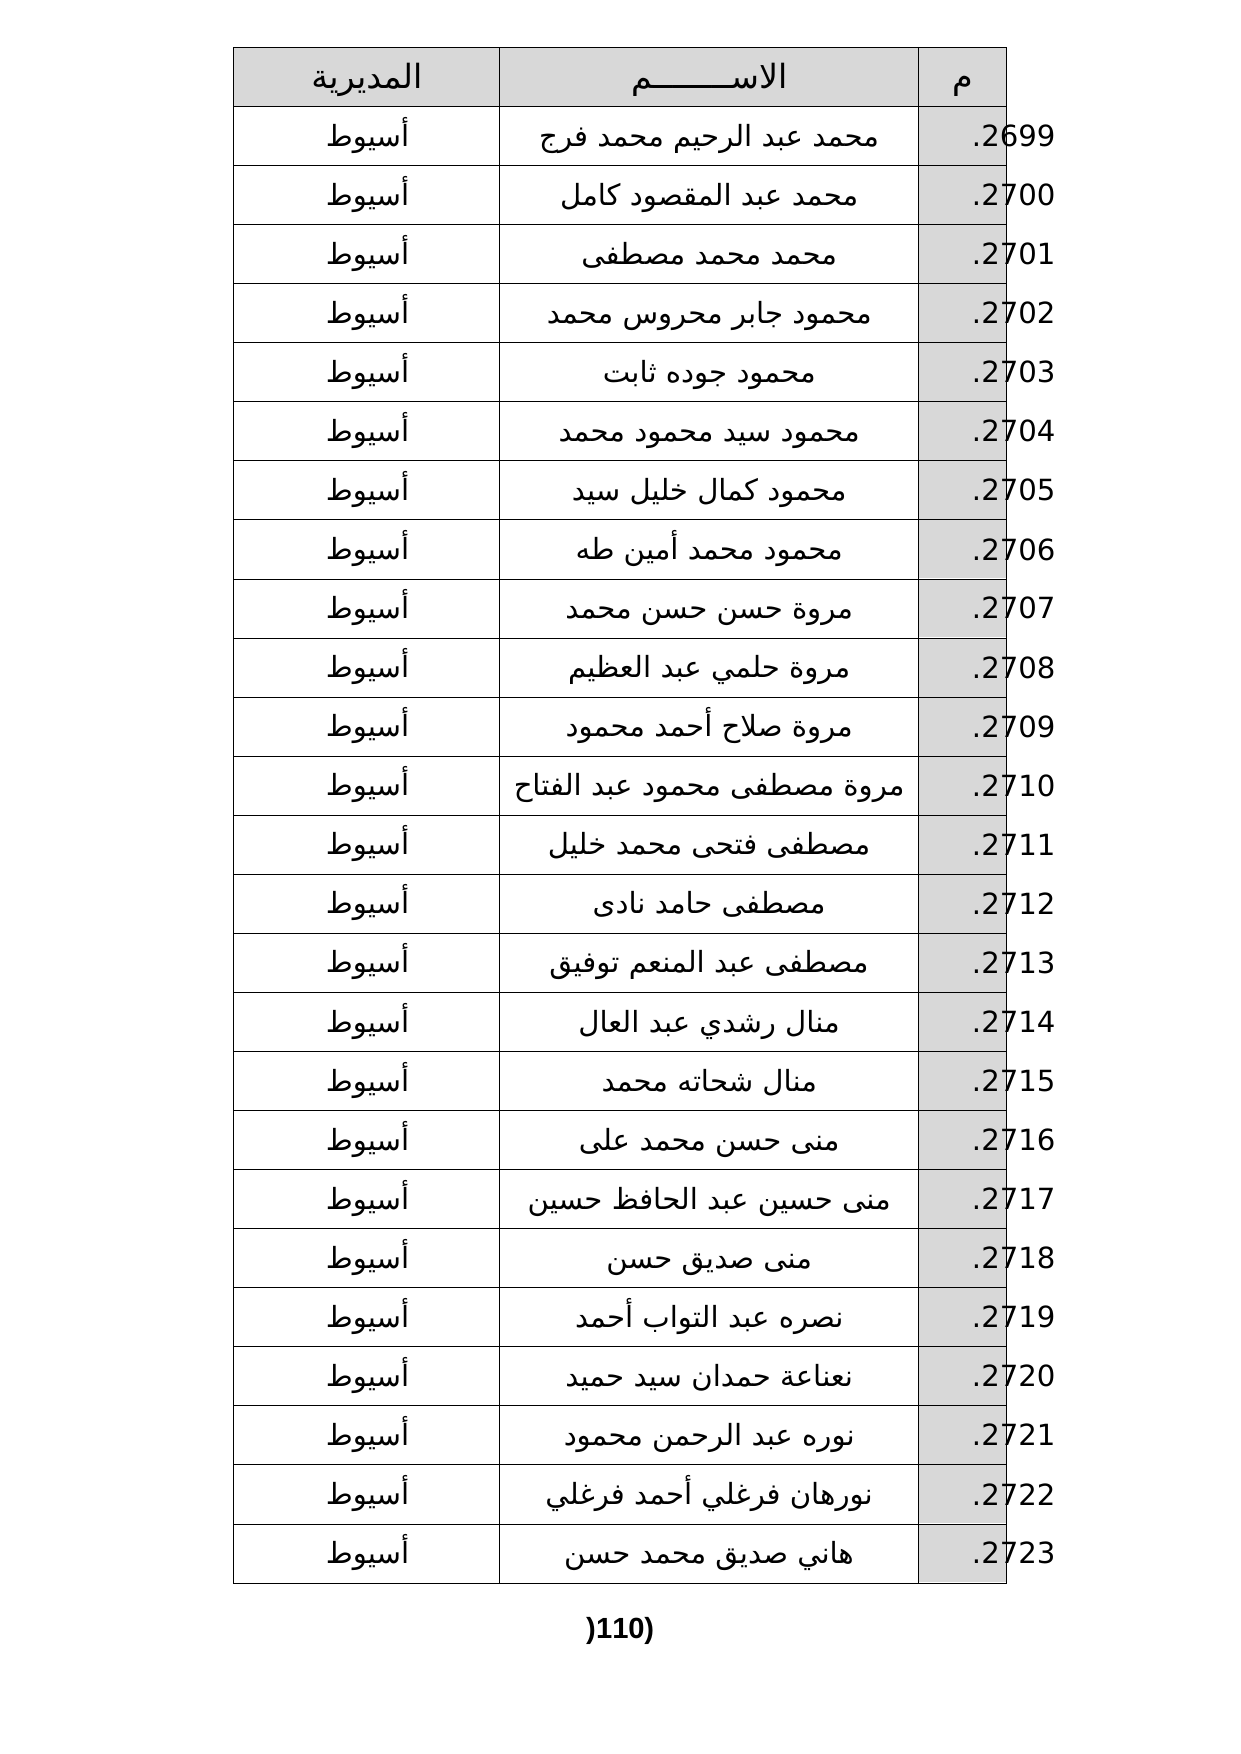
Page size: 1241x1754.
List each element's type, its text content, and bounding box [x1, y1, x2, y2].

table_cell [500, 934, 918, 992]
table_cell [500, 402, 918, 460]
table_header م [919, 48, 1006, 106]
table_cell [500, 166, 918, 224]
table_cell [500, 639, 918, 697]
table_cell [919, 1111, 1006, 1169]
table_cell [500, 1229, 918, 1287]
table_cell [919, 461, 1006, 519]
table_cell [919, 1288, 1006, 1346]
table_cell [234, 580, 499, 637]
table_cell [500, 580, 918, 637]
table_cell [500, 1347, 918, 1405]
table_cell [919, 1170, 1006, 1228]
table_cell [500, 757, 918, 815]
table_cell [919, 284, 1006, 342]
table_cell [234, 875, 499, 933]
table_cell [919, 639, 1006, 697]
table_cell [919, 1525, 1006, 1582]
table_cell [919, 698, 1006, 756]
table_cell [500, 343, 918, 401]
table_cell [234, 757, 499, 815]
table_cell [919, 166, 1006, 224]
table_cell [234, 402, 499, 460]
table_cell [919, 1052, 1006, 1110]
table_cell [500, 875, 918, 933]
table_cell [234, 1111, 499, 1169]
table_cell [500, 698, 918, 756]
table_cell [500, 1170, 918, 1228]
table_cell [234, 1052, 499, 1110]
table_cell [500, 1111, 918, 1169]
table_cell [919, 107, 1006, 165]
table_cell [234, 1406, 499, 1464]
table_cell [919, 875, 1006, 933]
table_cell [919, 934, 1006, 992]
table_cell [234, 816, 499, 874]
table_header المديرية [234, 48, 499, 106]
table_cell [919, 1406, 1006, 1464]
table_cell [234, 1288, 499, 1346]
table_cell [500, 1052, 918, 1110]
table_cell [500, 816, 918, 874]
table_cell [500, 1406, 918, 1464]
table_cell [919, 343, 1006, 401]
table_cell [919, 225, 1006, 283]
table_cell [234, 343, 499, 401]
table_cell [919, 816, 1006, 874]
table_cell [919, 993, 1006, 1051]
table_header الاســــــــم [500, 48, 918, 106]
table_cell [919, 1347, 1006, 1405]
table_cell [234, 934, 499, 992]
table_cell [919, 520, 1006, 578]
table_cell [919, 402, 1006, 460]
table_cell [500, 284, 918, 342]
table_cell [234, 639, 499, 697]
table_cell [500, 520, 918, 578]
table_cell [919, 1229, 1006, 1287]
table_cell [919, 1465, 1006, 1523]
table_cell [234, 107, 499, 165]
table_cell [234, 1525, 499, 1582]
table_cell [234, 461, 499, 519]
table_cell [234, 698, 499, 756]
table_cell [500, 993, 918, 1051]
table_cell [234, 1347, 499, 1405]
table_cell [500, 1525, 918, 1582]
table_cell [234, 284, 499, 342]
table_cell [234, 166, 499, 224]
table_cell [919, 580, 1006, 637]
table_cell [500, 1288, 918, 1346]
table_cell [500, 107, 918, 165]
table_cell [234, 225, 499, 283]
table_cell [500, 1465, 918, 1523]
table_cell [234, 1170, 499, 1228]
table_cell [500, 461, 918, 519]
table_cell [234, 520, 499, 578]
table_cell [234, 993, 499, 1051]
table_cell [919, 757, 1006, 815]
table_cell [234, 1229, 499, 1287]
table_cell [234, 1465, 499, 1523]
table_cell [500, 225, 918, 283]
